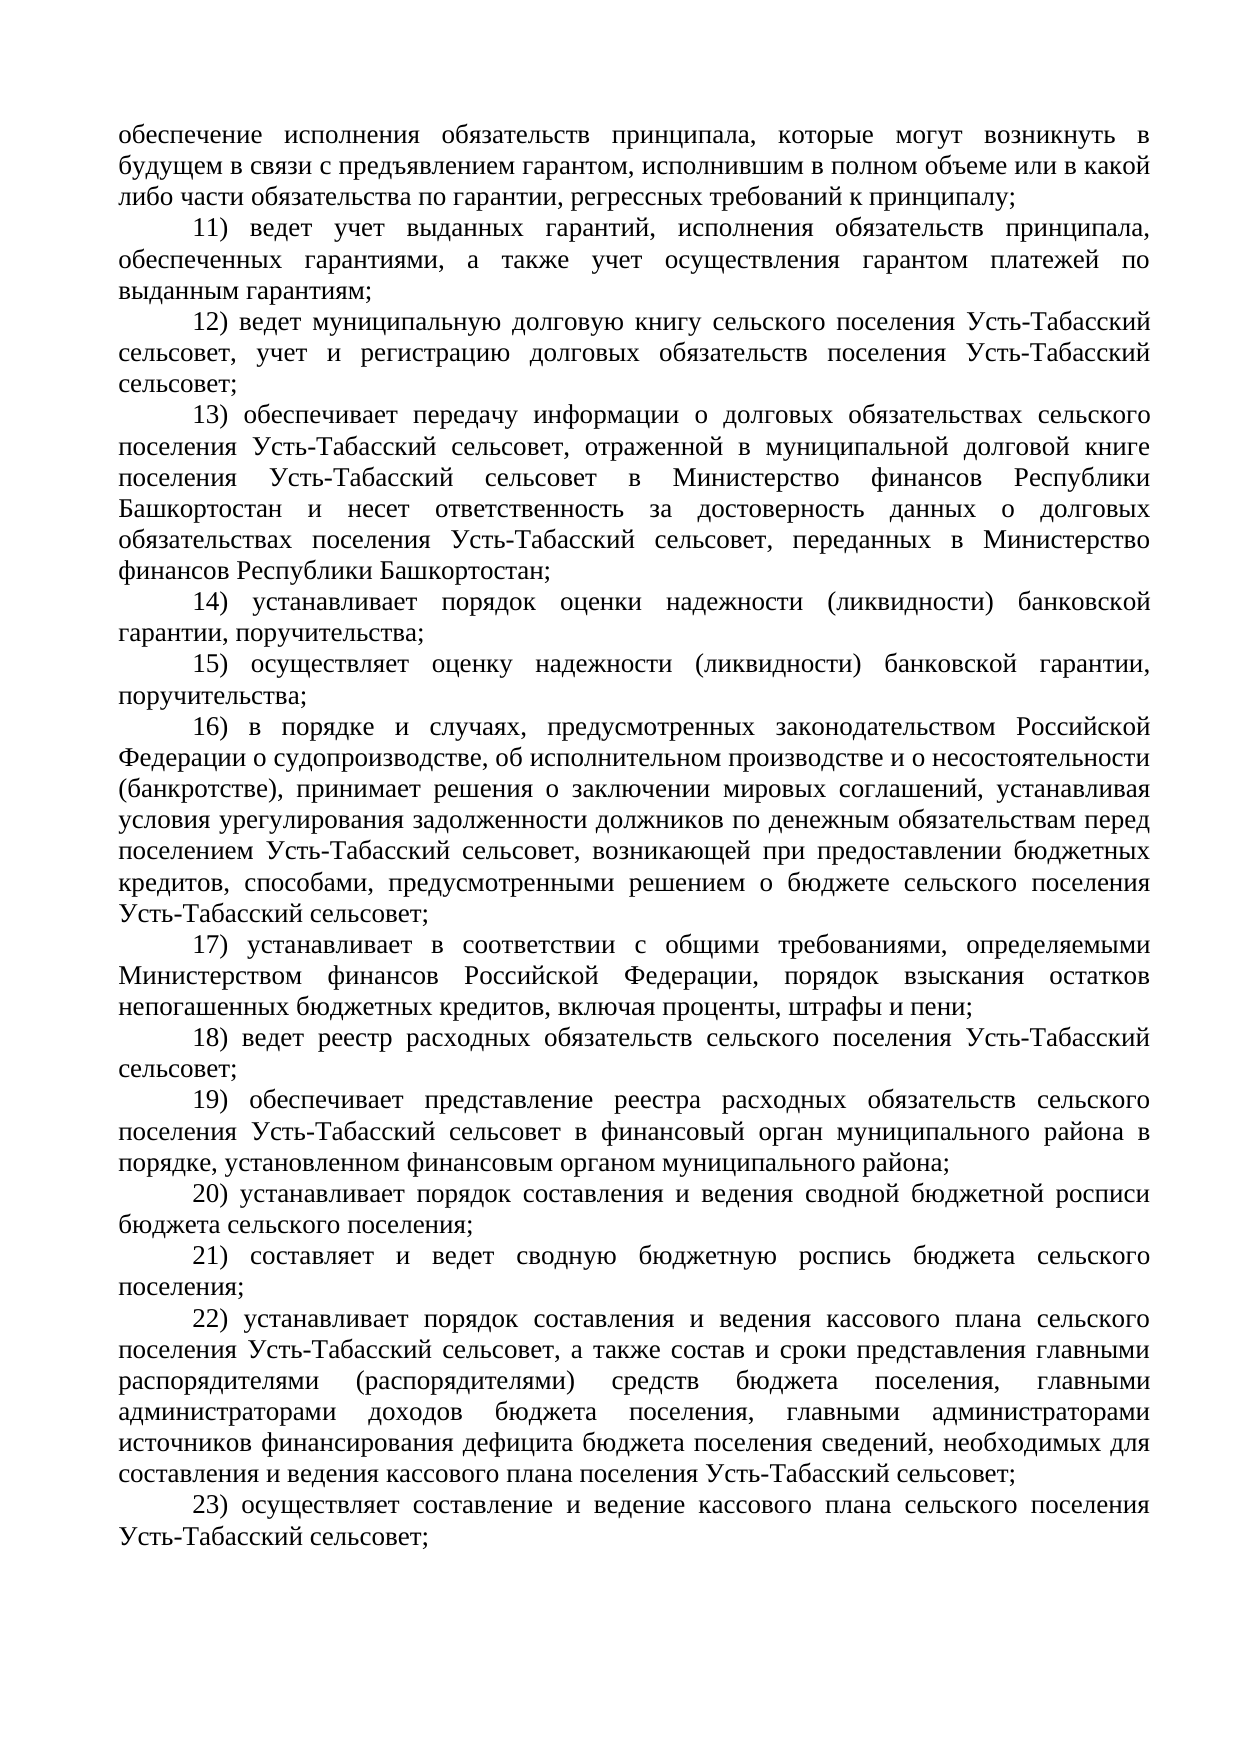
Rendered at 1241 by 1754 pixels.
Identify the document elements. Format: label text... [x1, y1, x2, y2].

text 21) составляет и ведет сводную бюджетную роспись бюджета сельского поселения; [118, 1239, 1152, 1302]
text 12) ведет муниципальную долговую книгу сельского поселения Усть-Табасский сельсовет, учет и регистрацию долговых обязательств поселения Усть-Табасский сельсовет; [118, 305, 1152, 398]
text 22) устанавливает порядок составления и ведения кассового плана сельского поселения Усть-Табасский сельсовет, а также состав и сроки представления главными распорядителями (распорядителями) средств бюджета поселения, главными администраторами доходов бюджета поселения, главными администраторами источников финансирования дефицита бюджета поселения сведений, необходимых для составления и ведения кассового плана поселения Усть-Табасский сельсовет; [118, 1302, 1152, 1488]
text 16) в порядке и случаях, предусмотренных законодательством Российской Федерации о судопроизводстве, об исполнительном производстве и о несостоятельности (банкротстве), принимает решения о заключении мировых соглашений, устанавливая условия урегулирования задолженности должников по денежным обязательствам перед поселением Усть-Табасский сельсовет, возникающей при предоставлении бюджетных кредитов, способами, предусмотренными решением о бюджете сельского поселения Усть-Табасский сельсовет; [118, 710, 1152, 928]
text 17) устанавливает в соответствии с общими требованиями, определяемыми Министерством финансов Российской Федерации, порядок взыскания остатков непогашенных бюджетных кредитов, включая проценты, штрафы и пени; [118, 928, 1152, 1021]
text 19) обеспечивает представление реестра расходных обязательств сельского поселения Усть-Табасский сельсовет в финансовый орган муниципального района в порядке, установленном финансовым органом муниципального района; [118, 1084, 1152, 1177]
text 18) ведет реестр расходных обязательств сельского поселения Усть-Табасский сельсовет; [118, 1021, 1152, 1084]
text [118, 118, 1152, 212]
text 23) осуществляет составление и ведение кассового плана сельского поселения Усть-Табасский сельсовет; [118, 1488, 1152, 1551]
text 11) ведет учет выданных гарантий, исполнения обязательств принципала, обеспеченных гарантиями, а также учет осуществления гарантом платежей по выданным гарантиям; [118, 212, 1152, 305]
text 14) устанавливает порядок оценки надежности (ликвидности) банковской гарантии, поручительства; [118, 585, 1152, 648]
text 20) устанавливает порядок составления и ведения сводной бюджетной росписи бюджета сельского поселения; [118, 1177, 1152, 1239]
text 15) осуществляет оценку надежности (ликвидности) банковской гарантии, поручительства; [118, 648, 1152, 710]
text 13) обеспечивает передачу информации о долговых обязательствах сельского поселения Усть-Табасский сельсовет, отраженной в муниципальной долговой книге поселения Усть-Табасский сельсовет в Министерство финансов Республики Башкортостан и несет ответственность за достоверность данных о долговых обязательствах поселения Усть-Табасский сельсовет, переданных в Министерство финансов Республики Башкортостан; [118, 398, 1152, 585]
